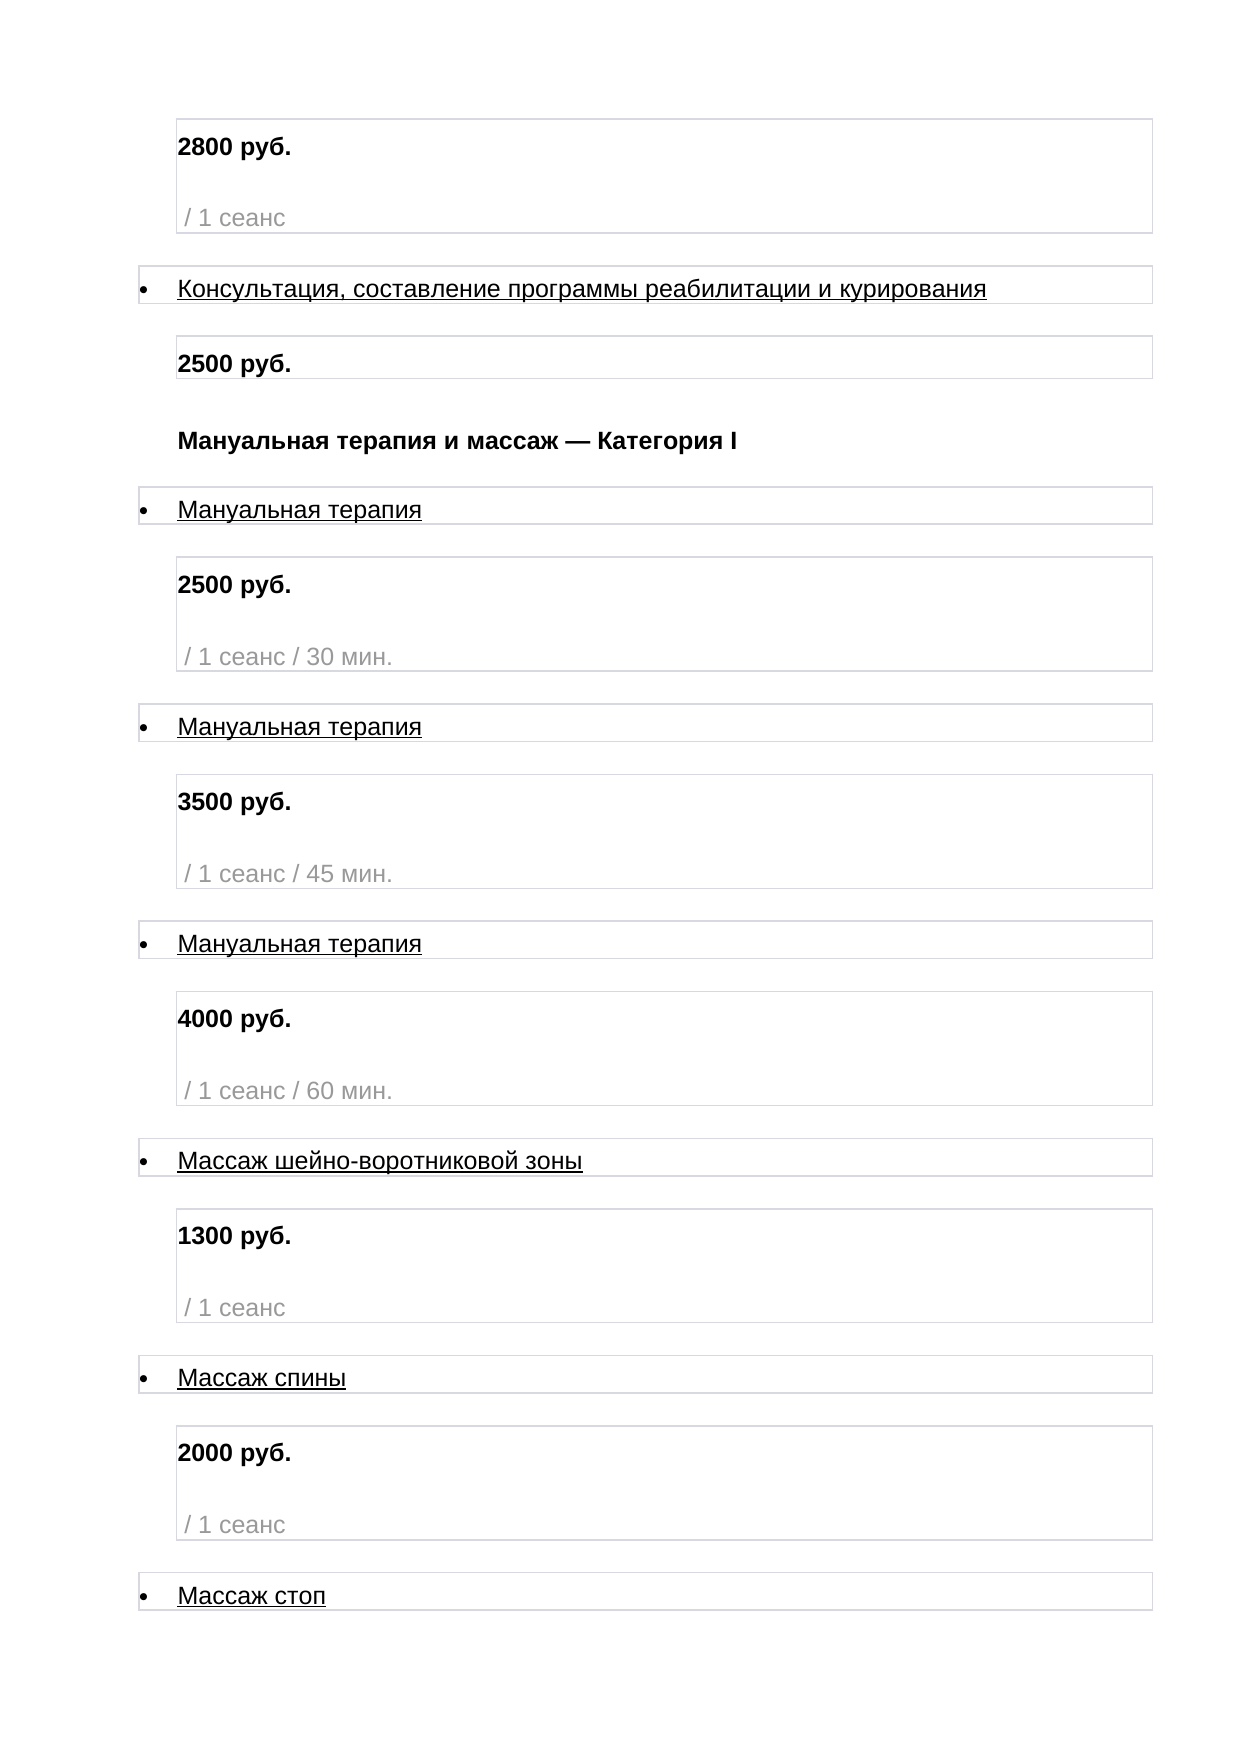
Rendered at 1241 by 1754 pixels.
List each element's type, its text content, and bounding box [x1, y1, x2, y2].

text 2800 руб. [177, 120, 1152, 160]
text 2500 руб. [177, 337, 1152, 378]
text 1300 руб. [177, 1210, 1152, 1250]
text 3500 руб. [177, 775, 1152, 816]
list Консультация, составление программы реабилитации и курирования [140, 267, 1152, 303]
text Мануальная терапия и массаж — Категория I [177, 426, 1152, 455]
list Мануальная терапия [140, 705, 1152, 741]
text 4000 руб. [177, 992, 1152, 1033]
text 2000 руб. [177, 1427, 1152, 1467]
text / 1 сеанс / 30 мин. [177, 628, 1152, 670]
text / 1 сеанс [177, 1497, 1152, 1539]
list Массаж стоп [140, 1573, 1152, 1609]
list Массаж шейно-воротниковой зоны [140, 1139, 1152, 1175]
list Мануальная терапия [140, 488, 1152, 523]
list Мануальная терапия [140, 922, 1152, 958]
text / 1 сеанс / 45 мин. [177, 845, 1152, 888]
text / 1 сеанс [177, 190, 1152, 232]
list Массаж спины [140, 1356, 1152, 1392]
text 2500 руб. [177, 558, 1152, 598]
text / 1 сеанс / 60 мин. [177, 1062, 1152, 1105]
text / 1 сеанс [177, 1280, 1152, 1322]
